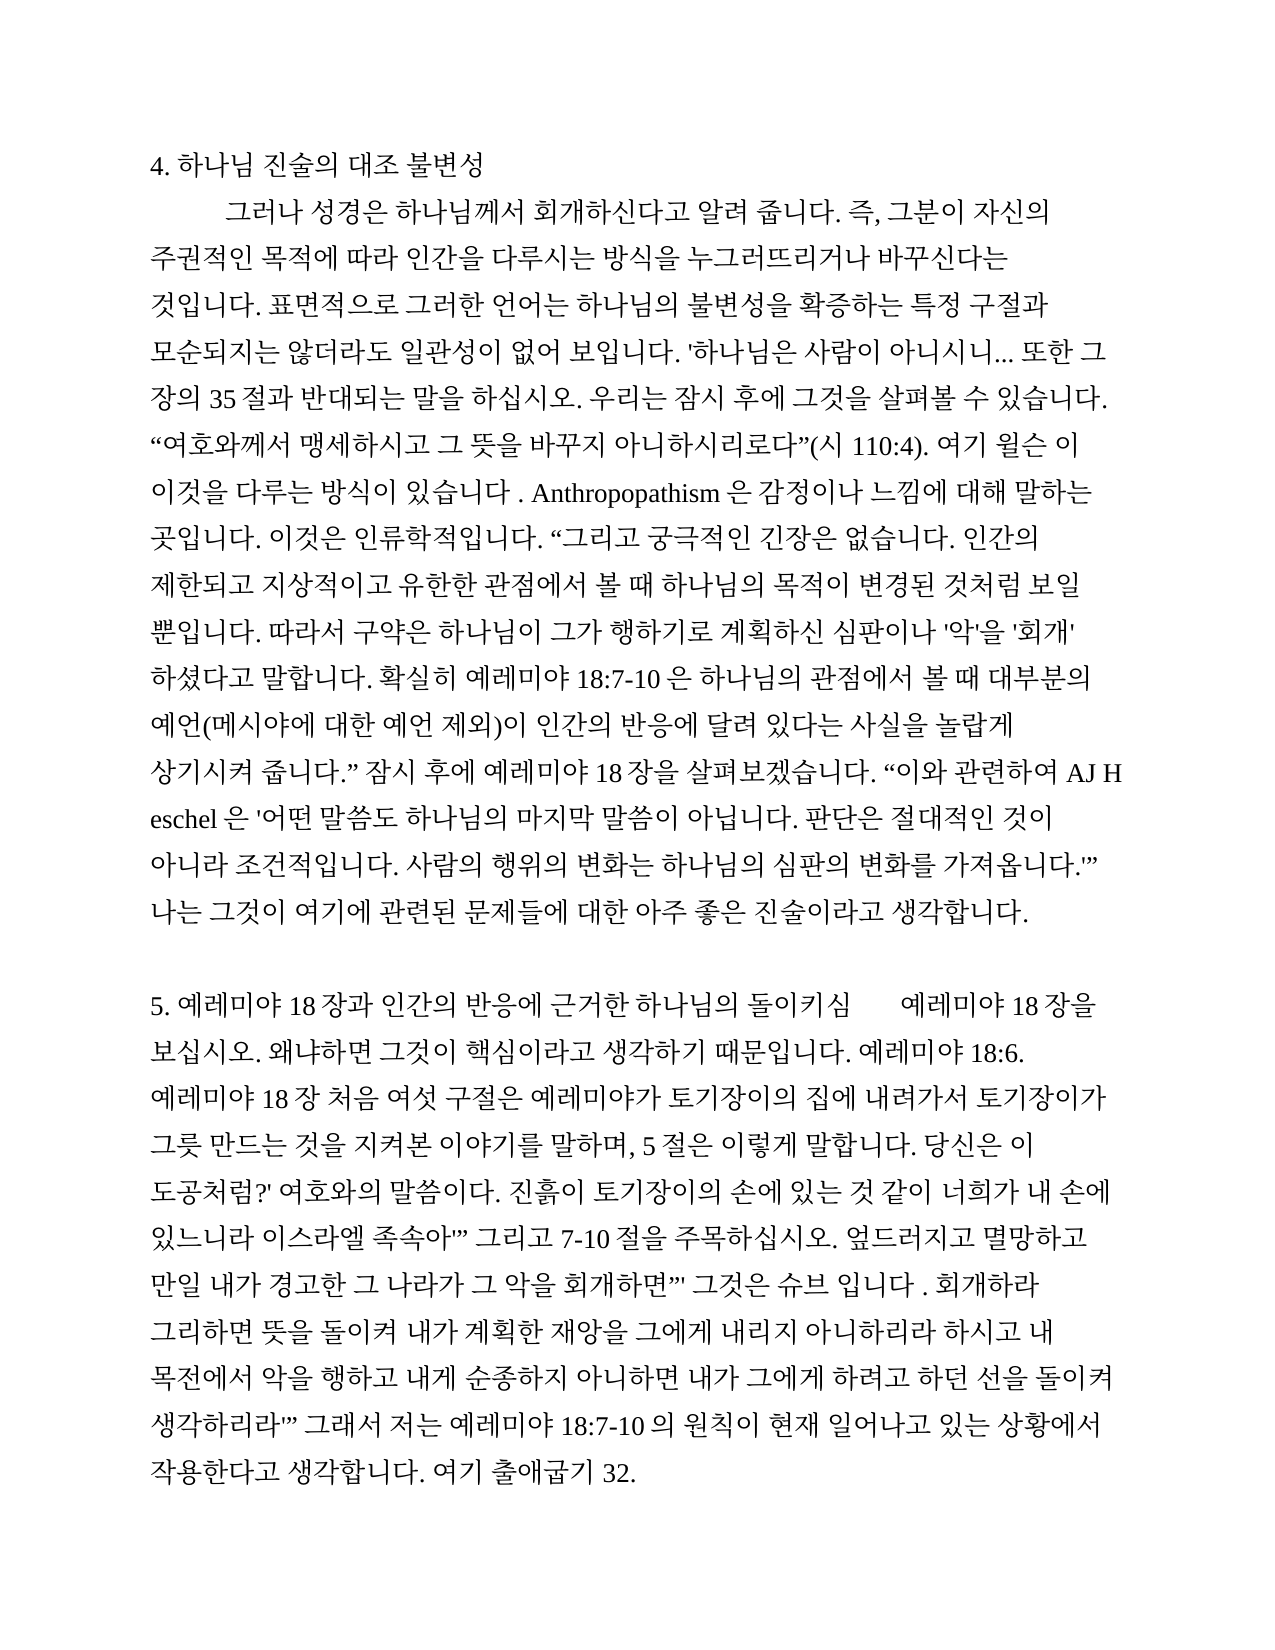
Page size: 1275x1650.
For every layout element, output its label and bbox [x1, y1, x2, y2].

text [150, 150, 1125, 1488]
